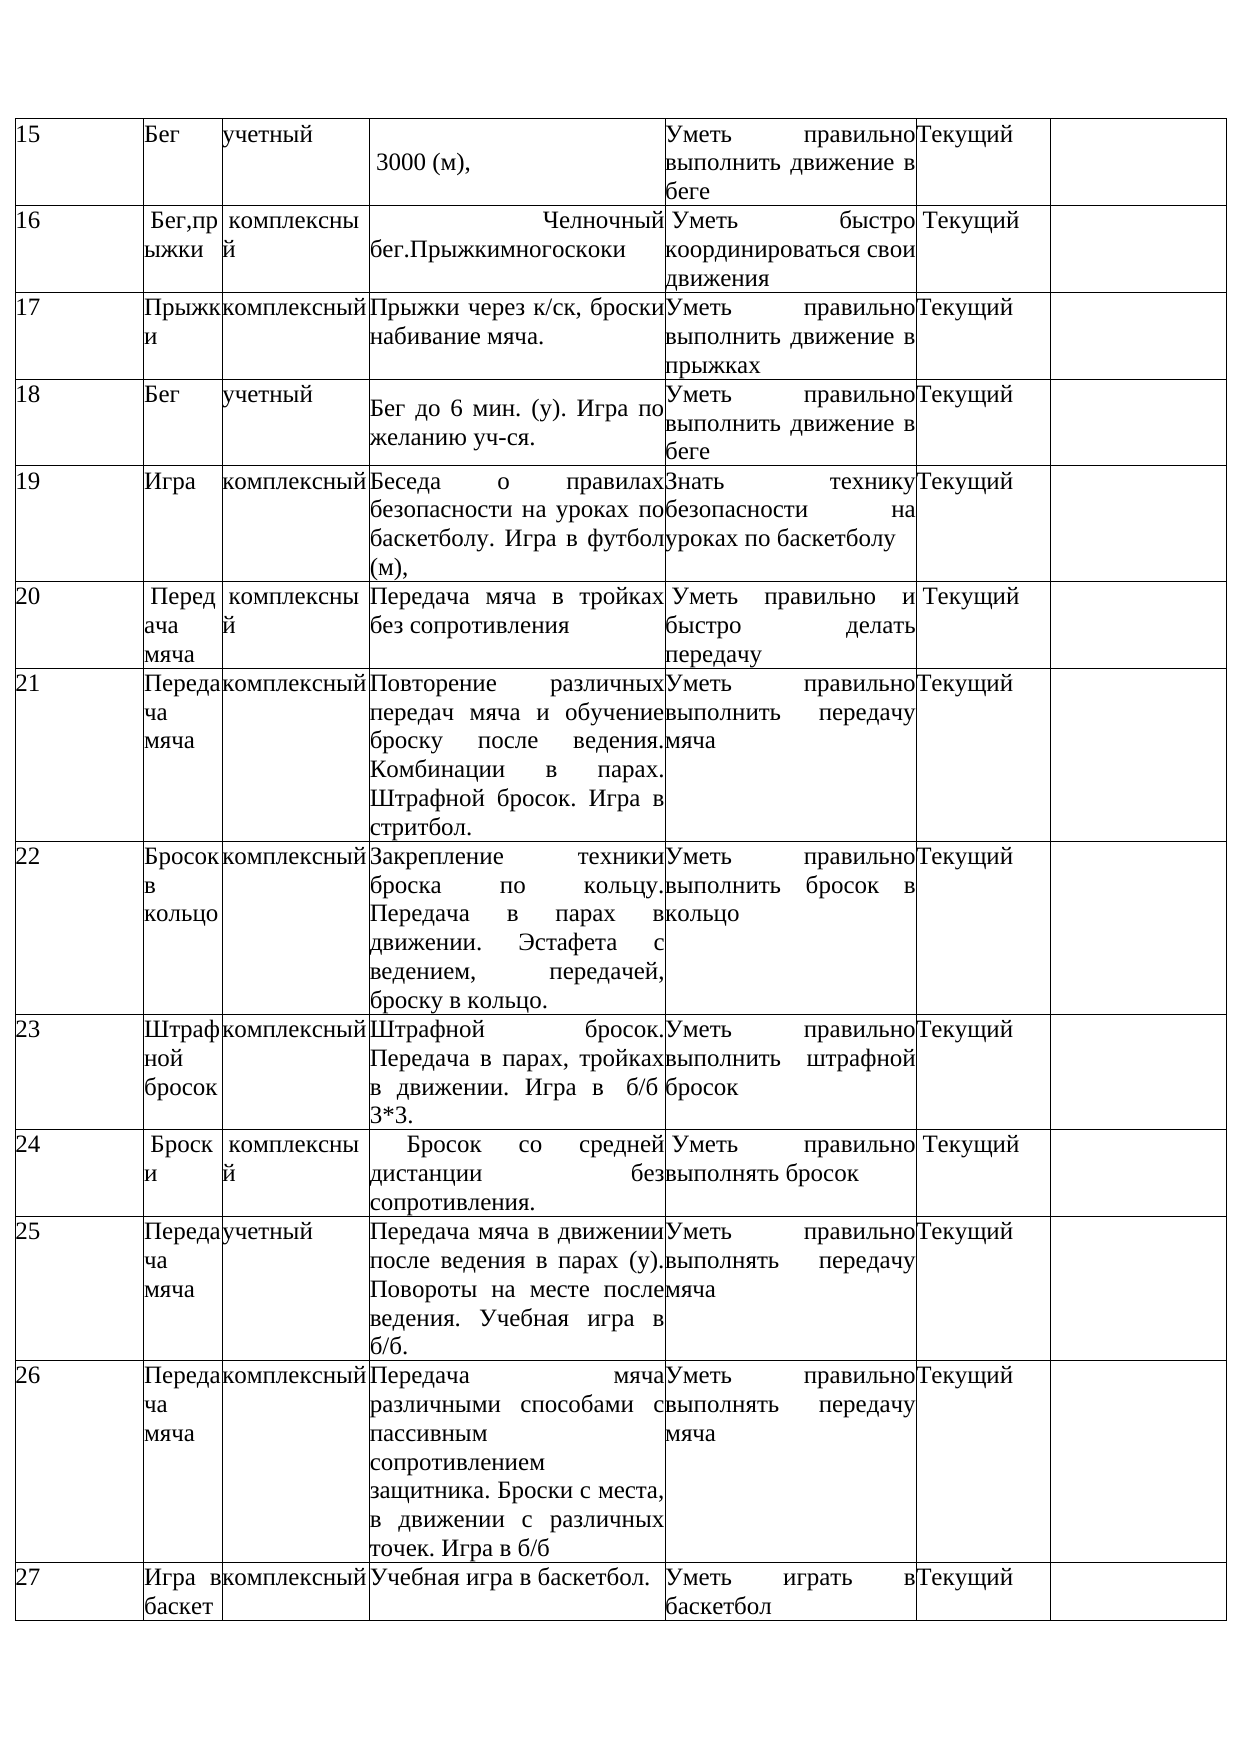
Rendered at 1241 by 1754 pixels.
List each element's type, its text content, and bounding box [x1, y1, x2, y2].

table_cell Закрепление техники броска по кольцу. Передача в парах в движении. Эстафета с ведением, передачей, броску в кольцо. [370, 842, 665, 1013]
table_cell Передача мяча в тройках без сопротивления [370, 582, 665, 667]
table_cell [370, 1563, 665, 1620]
table_cell Уметь правильно выполнять передачу мяча [666, 1217, 916, 1360]
table_cell 25 [16, 1217, 143, 1360]
table_cell Текущий [917, 466, 1050, 581]
table_cell [1051, 1563, 1226, 1620]
table_cell Передача мяча в движении после ведения в парах (у). Повороты на месте после ведения. Учебная игра в б/б. [370, 1217, 665, 1360]
table_cell Броски [144, 1130, 222, 1216]
table_cell Передача мяча [144, 1217, 222, 1360]
table_cell Бросок со средней дистанции без сопротивления. [370, 1130, 665, 1216]
table_cell 18 [16, 380, 143, 465]
table_cell Уметь правильно выполнять передачу мяча [666, 1361, 916, 1562]
table_cell комплексный [223, 293, 369, 378]
table_cell [1051, 119, 1226, 205]
table_cell [1051, 293, 1226, 378]
table_cell Текущий [917, 1015, 1050, 1129]
table_cell комплексный [223, 582, 369, 667]
table_cell Уметь правильно выполнить бросок в кольцо [666, 842, 916, 1013]
table_cell 15 [16, 119, 143, 205]
table_cell 19 [16, 466, 143, 581]
table_cell Текущий [917, 842, 1050, 1013]
table_cell комплексный [223, 1563, 369, 1620]
table_cell 20 [16, 582, 143, 667]
table_cell 22 [16, 842, 143, 1013]
table_cell 16 [16, 206, 143, 292]
table_cell Текущий [917, 669, 1050, 841]
table_cell Уметь правильно выполнять бросок [666, 1130, 916, 1216]
table_cell [1051, 842, 1226, 1013]
table_cell Уметь быстро координироваться свои движения [666, 206, 916, 292]
table_cell [1051, 669, 1226, 841]
table_cell Текущий [917, 119, 1050, 205]
table_cell Передача мяча [144, 582, 222, 667]
table_cell Передача мяча [144, 1361, 222, 1562]
table_cell [1051, 380, 1226, 465]
table_cell Уметь правильно выполнить движение в прыжках [666, 293, 916, 378]
table_cell учетный [223, 119, 369, 205]
table_cell 27 [16, 1563, 143, 1620]
table_cell Уметь правильно выполнить передачу мяча [666, 669, 916, 841]
table_cell комплексный [223, 669, 369, 841]
table_cell Игра в баскетбол [144, 1563, 222, 1620]
table_cell Уметь правильно и быстро делать передачу [666, 582, 916, 667]
table_cell Передача мяча различными способами с пассивным сопротивлением защитника. Броски с места, в движении с различных точек. Игра в б/б [370, 1361, 665, 1562]
table_cell Текущий [917, 1217, 1050, 1360]
table_cell Бег,прыжки [144, 206, 222, 292]
table_cell Игра [144, 466, 222, 581]
table_cell [1051, 466, 1226, 581]
table_cell Бег до 6 мин. (у). Игра по желанию уч-ся. [370, 380, 665, 465]
table_cell [1051, 1217, 1226, 1360]
table_cell Штрафной бросок. Передача в парах, тройках в движении. Игра в б/б 3*3. [370, 1015, 665, 1129]
table_cell Штрафной бросок [144, 1015, 222, 1129]
table_cell комплексный [223, 1015, 369, 1129]
table_cell комплексный [223, 842, 369, 1013]
table_cell Текущий [917, 206, 1050, 292]
table_cell Прыжки [144, 293, 222, 378]
table_cell Бег [144, 380, 222, 465]
table_cell учетный [223, 1217, 369, 1360]
table_cell 21 [16, 669, 143, 841]
table_cell [1051, 1130, 1226, 1216]
table_cell Уметь правильно выполнить штрафной бросок [666, 1015, 916, 1129]
table_cell Беседа о правилах безопасности на уроках по баскетболу. Игра в футбол (м), [370, 466, 665, 581]
table_cell комплексный [223, 1361, 369, 1562]
table_cell [1051, 1361, 1226, 1562]
table_cell Текущий [917, 1130, 1050, 1216]
table_cell 24 [16, 1130, 143, 1216]
table_cell [1051, 1015, 1226, 1129]
table_cell Бросок в кольцо [144, 842, 222, 1013]
table_cell Текущий [917, 582, 1050, 667]
table_cell Повторение различных передач мяча и обучение броску после ведения. Комбинации в парах. Штрафной бросок. Игра в стритбол. [370, 669, 665, 841]
table_cell 17 [16, 293, 143, 378]
table_cell Бег [144, 119, 222, 205]
table_cell Текущий [917, 380, 1050, 465]
table_cell [1051, 206, 1226, 292]
table_cell Знать технику безопасности на уроках по баскетболу [666, 466, 916, 581]
table_cell комплексный [223, 466, 369, 581]
table_cell 23 [16, 1015, 143, 1129]
table_cell Уметь правильно выполнить движение в беге [666, 380, 916, 465]
table_cell учетный [223, 380, 369, 465]
table_cell Текущий [917, 1361, 1050, 1562]
table_cell 26 [16, 1361, 143, 1562]
table_cell 3000 (м), [370, 119, 665, 205]
table_cell [1051, 582, 1226, 667]
table_cell Текущий [917, 1563, 1050, 1620]
table_cell Прыжки через к/ск, броски набивание мяча. [370, 293, 665, 378]
table_cell комплексный [223, 206, 369, 292]
table_cell Передача мяча [144, 669, 222, 841]
table_cell Текущий [917, 293, 1050, 378]
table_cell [666, 119, 916, 205]
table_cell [666, 1563, 916, 1620]
table_cell Челночный бег.Прыжкимногоскоки [370, 206, 665, 292]
table_cell комплексный [223, 1130, 369, 1216]
